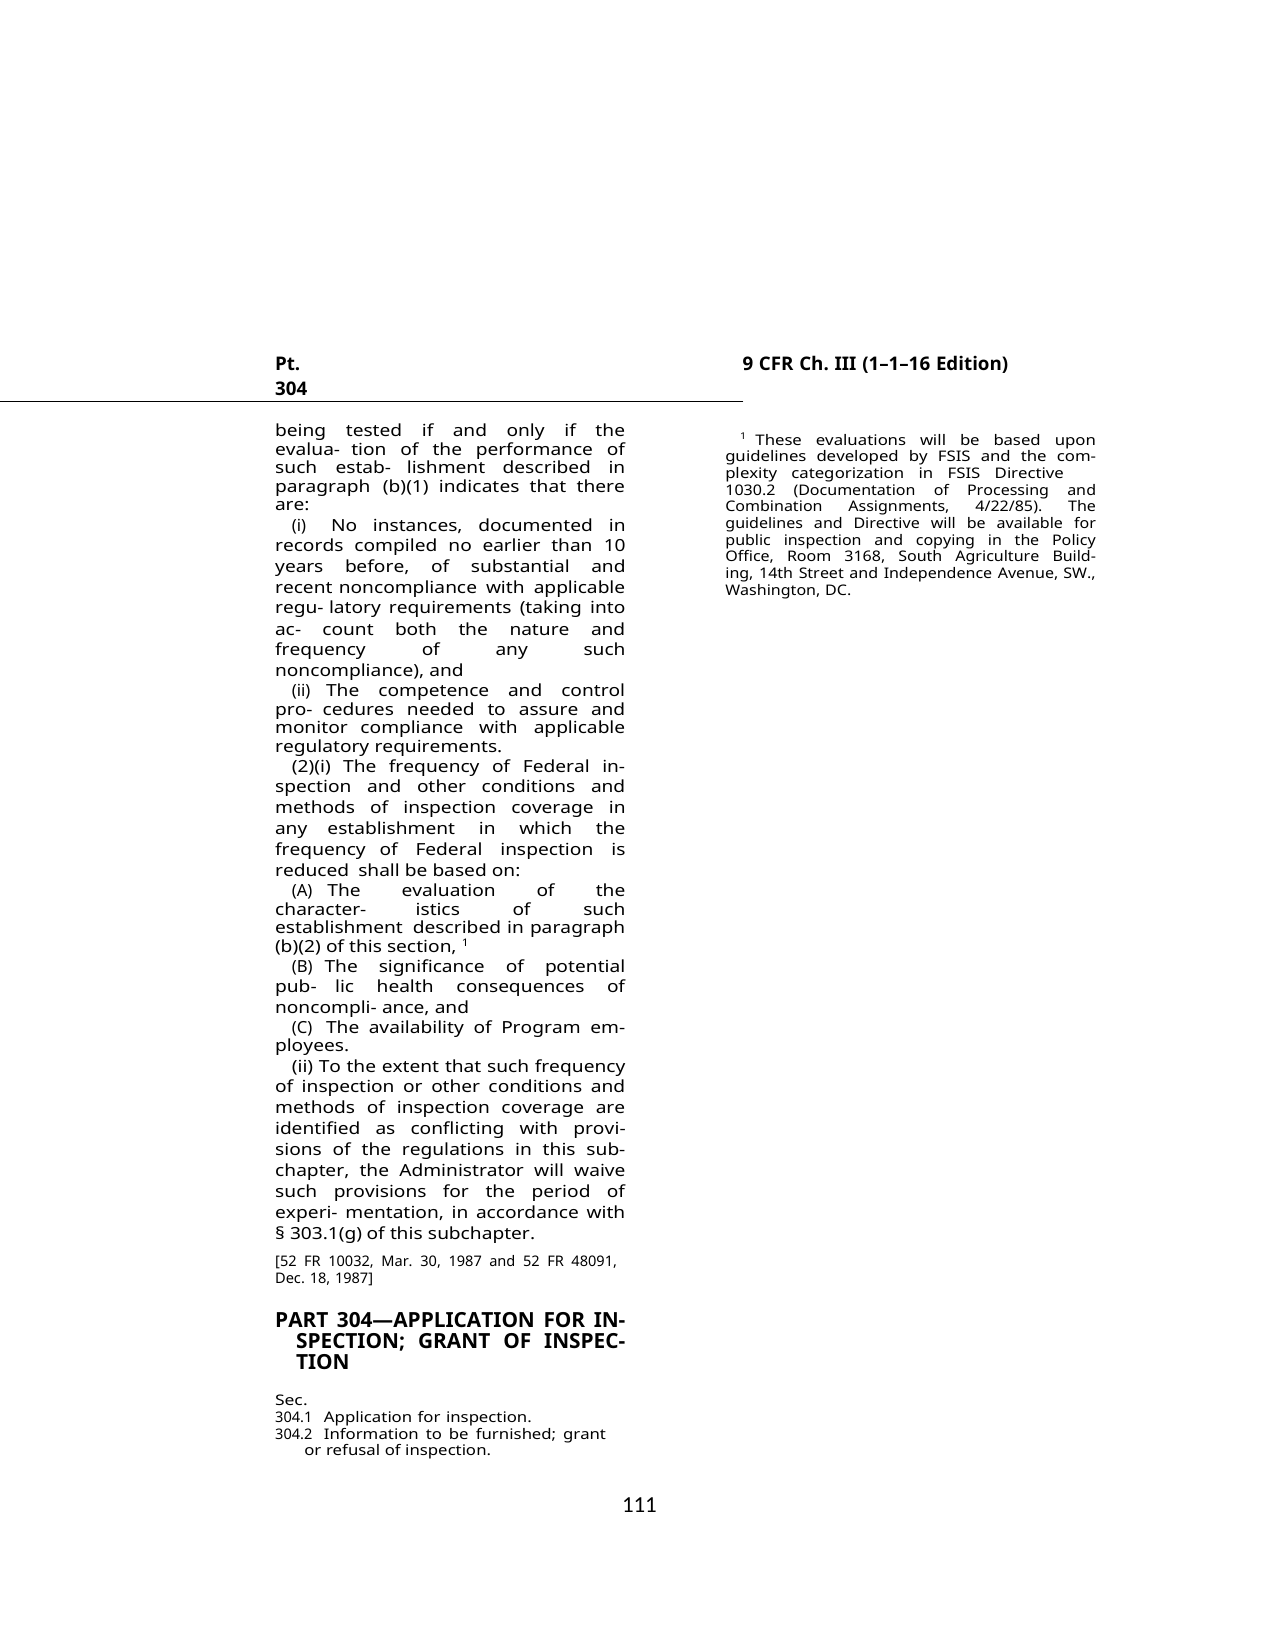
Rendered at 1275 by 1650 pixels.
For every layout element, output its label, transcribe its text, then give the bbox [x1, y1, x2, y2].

subtitle Pt. 304 [275, 350, 334, 401]
text (2)(i) The frequency of Federal in- spection and other conditions and methods of inspection coverage in any establishment in which the frequency of Federal inspection is reduced shall be based on: [275, 756, 625, 881]
text 9 CFR Ch. III (1–1–16 Edition) [742, 350, 1096, 376]
list No instances, documented in records compiled no earlier than 10 years before, of substantial and recent noncompliance with applicable regu- latory requirements (taking into ac- count both the nature and frequency of any such noncompliance), and [275, 514, 625, 682]
text [52 FR 10032, Mar. 30, 1987 and 52 FR 48091, [275, 1253, 625, 1270]
list The competence and control pro- cedures needed to assure and monitor compliance with applicable regulatory requirements. [275, 682, 625, 756]
text Sec. [275, 1392, 625, 1409]
list The evaluation of the character- istics of such establishment described in paragraph (b)(2) of this section, 1 [275, 882, 625, 956]
list The significance of potential pub- lic health consequences of noncompli- ance, and [275, 956, 625, 1018]
list Application for inspection. [275, 1409, 625, 1425]
text Dec. 18, 1987] [275, 1270, 625, 1287]
text being tested if and only if the evalua- tion of the performance of such estab- lishment described in paragraph (b)(1) indicates that there are: [275, 422, 625, 514]
text (ii) To the extent that such frequency of inspection or other conditions and methods of inspection coverage are identified as conflicting with provi- sions of the regulations in this sub- chapter, the Administrator will waive such provisions for the period of experi- mentation, in accordance with § 303.1(g) of this subchapter. [275, 1056, 625, 1244]
text 1 These evaluations will be based upon guidelines developed by FSIS and the com- plexity categorization in FSIS Directive [725, 432, 1096, 482]
list Information to be furnished; grant or refusal of inspection. [275, 1426, 625, 1459]
subtitle PART 304—APPLICATION FOR IN- SPECTION; GRANT OF INSPEC- TION [275, 1311, 625, 1374]
list The availability of Program em- ployees. [275, 1018, 625, 1056]
text 1030.2 (Documentation of Processing and Combination Assignments, 4/22/85). The guidelines and Directive will be available for public inspection and copying in the Policy Office, Room 3168, South Agriculture Build- ing, 14th Street and Independence Avenue, SW., Washington, DC. [725, 482, 1096, 598]
